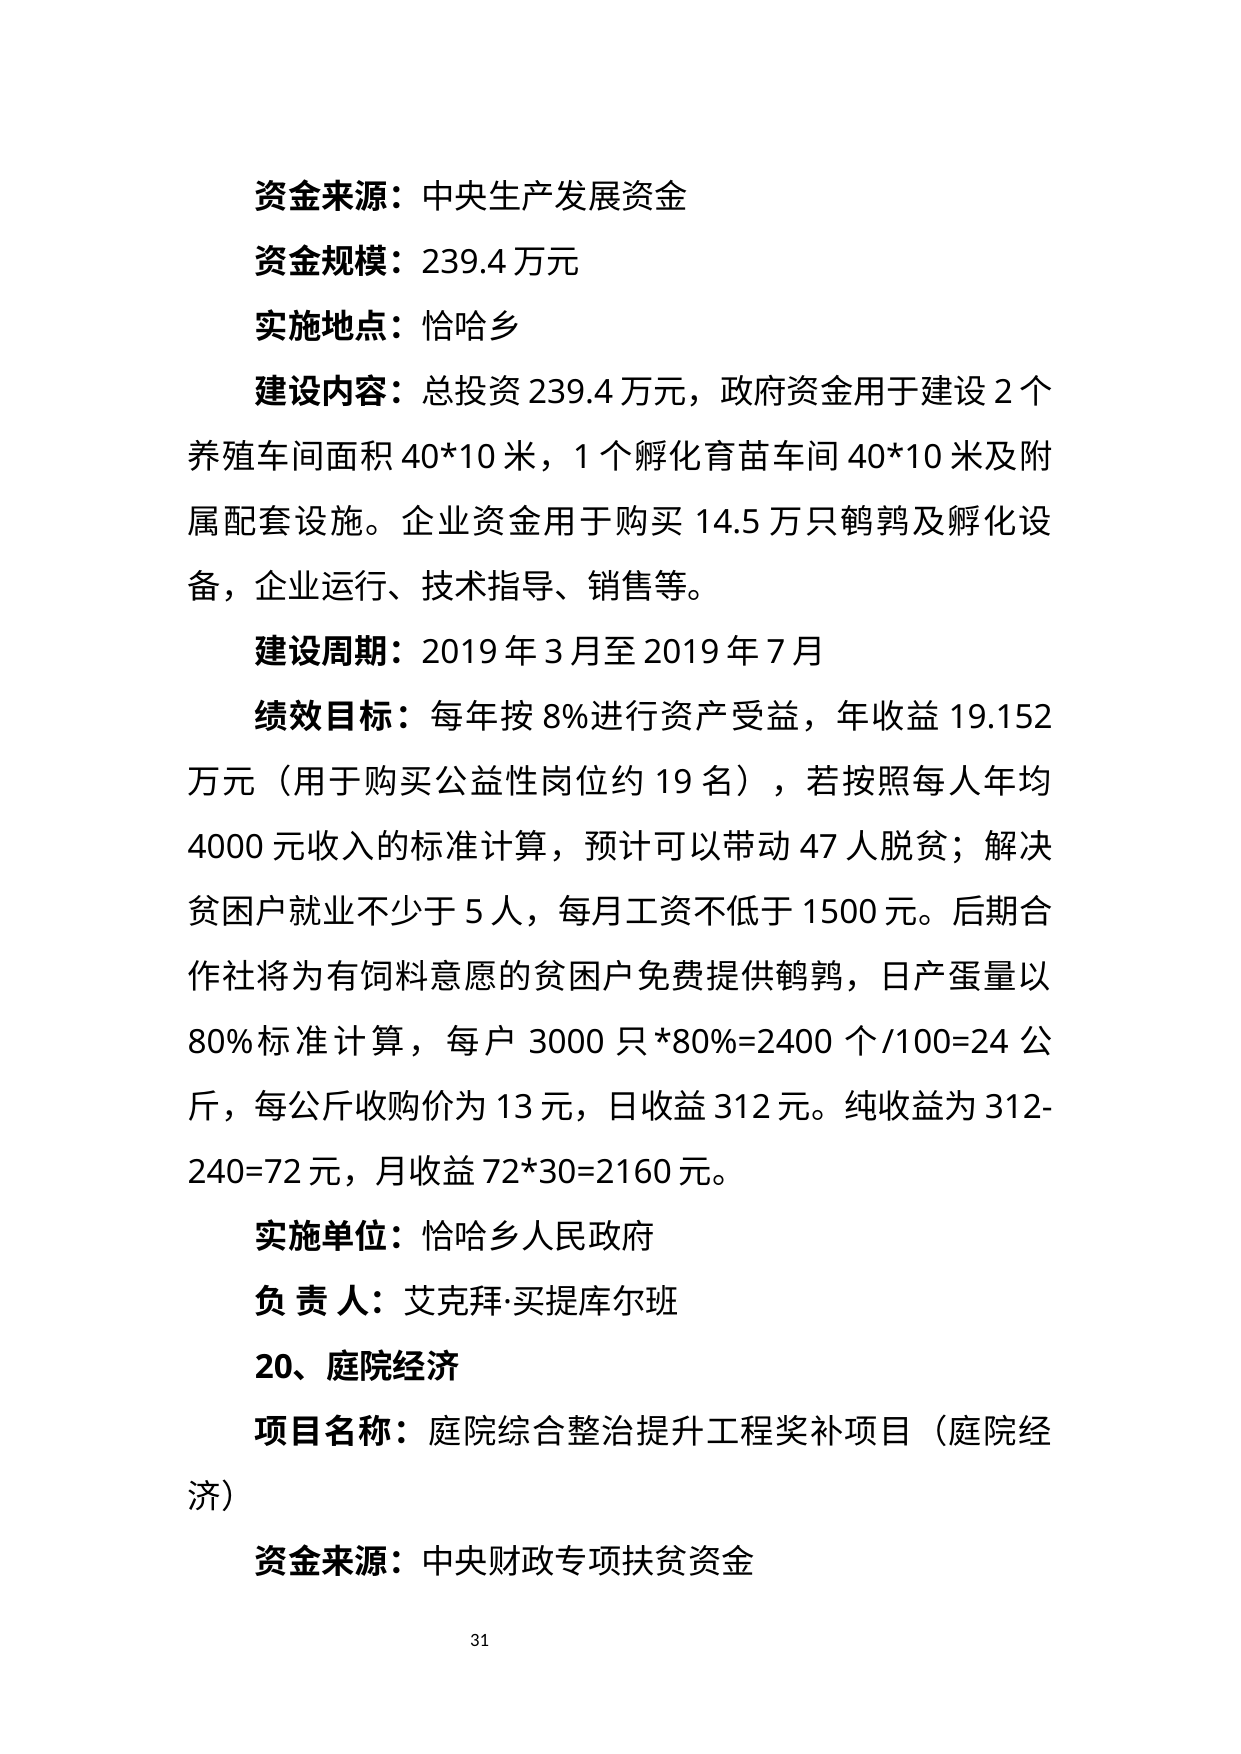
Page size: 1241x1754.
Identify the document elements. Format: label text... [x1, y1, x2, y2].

text 实施地点：恰哈乡 [187, 292, 1053, 357]
list 资金来源：中央财政专项扶贫资金 [187, 1527, 1053, 1592]
list 20、庭院经济 [187, 1332, 1053, 1397]
text 负 责 人：艾克拜·买提库尔班 [187, 1267, 1053, 1332]
text 绩效目标：每年按8%进行资产受益，年收益19.152万元（用于购买公益性岗位约19名），若按照每人年均4000元收入的标准计算，预计可以带动47人脱贫；解决贫困户就业不少于5人，每月工资不低于1500元。后期合作社将为有饲料意愿的贫困户免费提供鹌鹑，日产蛋量以80%标准计算，每户3000只*80%=2400个/100=24公斤，每公斤收购价为13元，日收益312元。纯收益为312-240=72元，月收益72*30=2160元。 [187, 682, 1053, 1202]
text 实施单位：恰哈乡人民政府 [187, 1202, 1053, 1267]
list 项目名称：庭院综合整治提升工程奖补项目（庭院经济） [187, 1397, 1053, 1527]
text 建设内容：总投资239.4万元，政府资金用于建设2个养殖车间面积40*10米，1个孵化育苗车间40*10米及附属配套设施。企业资金用于购买14.5万只鹌鹑及孵化设备，企业运行、技术指导、销售等。 [187, 357, 1053, 617]
text 建设周期：2019年3月至2019年7月 [187, 617, 1053, 682]
text 资金规模：239.4万元 [187, 227, 1053, 292]
text 资金来源：中央生产发展资金 [187, 162, 1053, 227]
